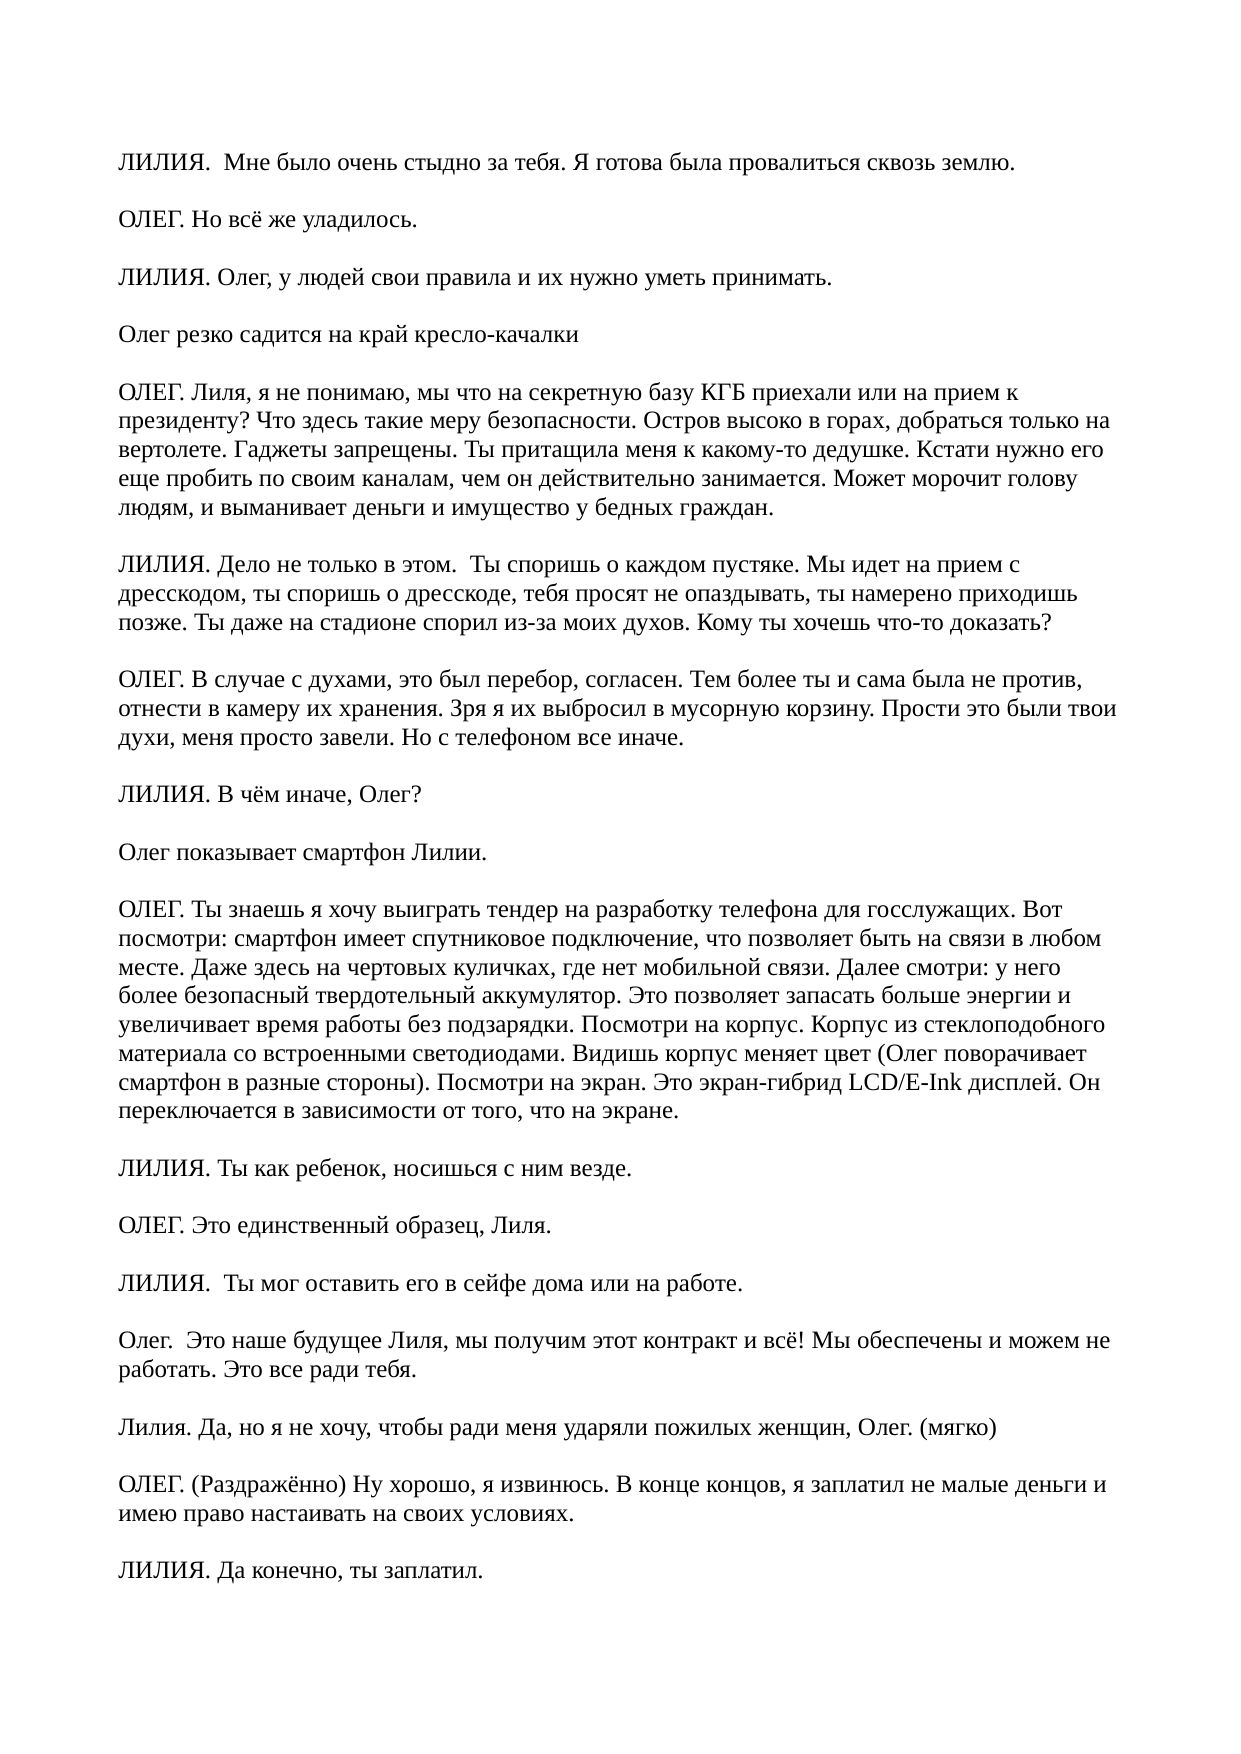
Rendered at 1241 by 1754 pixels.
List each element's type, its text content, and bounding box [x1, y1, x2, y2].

text ЛИЛИЯ. Мне было очень стыдно за тебя. Я готова была провалиться сквозь землю. [118, 147, 1122, 176]
text ОЛЕГ. (Раздражённо) Ну хорошо, я извинюсь. В конце концов, я заплатил не малые деньги и имею право настаивать на своих условиях. [118, 1469, 1122, 1527]
text Олег показывает смартфон Лилии. [118, 837, 1122, 866]
text ОЛЕГ. Но всё же уладилось. [118, 204, 1122, 233]
text Олег. Это наше будущее Лиля, мы получим этот контракт и всё! Мы обеспечены и можем не работать. Это все ради тебя. [118, 1326, 1122, 1383]
text ЛИЛИЯ. Олег, у людей свои правила и их нужно уметь принимать. [118, 262, 1122, 291]
text ЛИЛИЯ. Да конечно, ты заплатил. [118, 1556, 1122, 1584]
text ОЛЕГ. Ты знаешь я хочу выиграть тендер на разработку телефона для госслужащих. Вот посмотри: смартфон имеет спутниковое подключение, что позволяет быть на связи в любом месте. Даже здесь на чертовых куличках, где нет мобильной связи. Далее смотри: у него более безопасный твердотельный аккумулятор. Это позволяет запасать больше энергии и увеличивает время работы без подзарядки. Посмотри на корпус. Корпус из стеклоподобного материала со встроенными светодиодами. Видишь корпус меняет цвет (Олег поворачивает смартфон в разные стороны). Посмотри на экран. Это экран-гибрид LCD/E-Ink дисплей. Он переключается в зависимости от того, что на экране. [118, 894, 1122, 1124]
text Олег резко садится на край кресло-качалки [118, 319, 1122, 348]
text ОЛЕГ. В случае с духами, это был перебор, согласен. Тем более ты и сама была не против, отнести в камеру их хранения. Зря я их выбросил в мусорную корзину. Прости это были твои духи, меня просто завели. Но с телефоном все иначе. [118, 664, 1122, 751]
text ЛИЛИЯ. Ты мог оставить его в сейфе дома или на работе. [118, 1268, 1122, 1297]
text ЛИЛИЯ. Дело не только в этом. Ты споришь о каждом пустяке. Мы идет на прием с дресскодом, ты споришь о дресскоде, тебя просят не опаздывать, ты намерено приходишь позже. Ты даже на стадионе спорил из-за моих духов. Кому ты хочешь что-то доказать? [118, 549, 1122, 636]
text ОЛЕГ. Это единственный образец, Лиля. [118, 1211, 1122, 1239]
text ОЛЕГ. Лиля, я не понимаю, мы что на секретную базу КГБ приехали или на прием к президенту? Что здесь такие меру безопасности. Остров высоко в горах, добраться только на вертолете. Гаджеты запрещены. Ты притащила меня к какому-то дедушке. Кстати нужно его еще пробить по своим каналам, чем он действительно занимается. Может морочит голову людям, и выманивает деньги и имущество у бедных граждан. [118, 377, 1122, 521]
text ЛИЛИЯ. В чём иначе, Олег? [118, 779, 1122, 808]
text ЛИЛИЯ. Ты как ребенок, носишься с ним везде. [118, 1153, 1122, 1182]
text Лилия. Да, но я не хочу, чтобы ради меня ударяли пожилых женщин, Олег. (мягко) [118, 1412, 1122, 1441]
